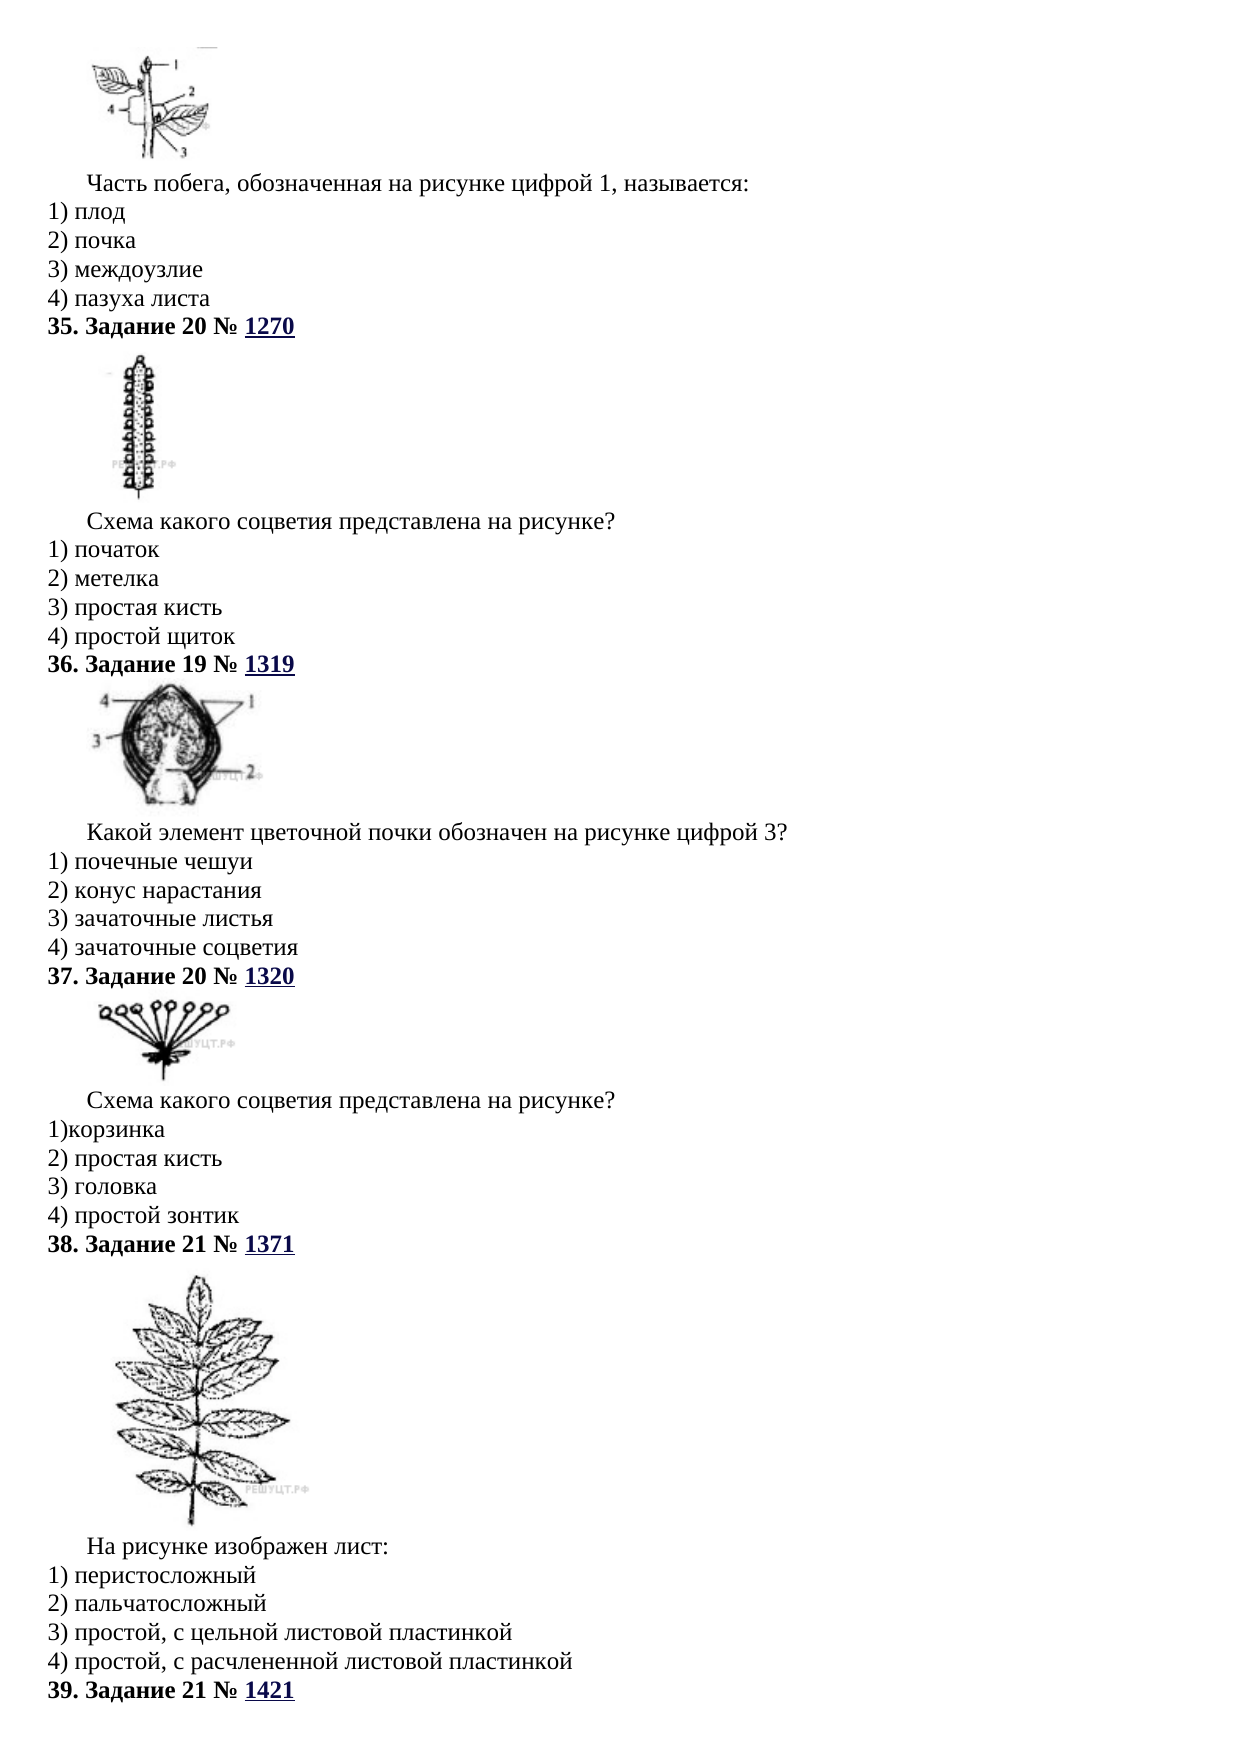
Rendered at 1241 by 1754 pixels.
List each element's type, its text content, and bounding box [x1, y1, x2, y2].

text Какой элемент цветочной почки обозначен на рисунке цифрой 3? [47, 817, 1211, 846]
text 1)корзинка 2) простая кисть 3) головка 4) простой зонтик [47, 1114, 1211, 1229]
text Схема какого соцветия представлена на рисунке? [47, 506, 1211, 534]
text Схема какого соцветия представлена на рисунке? [47, 1085, 1211, 1114]
text 38. Задание 21 № 1371 [47, 1229, 1211, 1258]
text 37. Задание 20 № 1320 [47, 961, 1211, 990]
text 1) перистосложный 2) пальчатосложный 3) простой, с цельной листовой пластинкой 4) простой, с расчлененной листовой пластинкой [47, 1560, 1211, 1675]
picture [86, 1257, 317, 1531]
picture [86, 678, 271, 818]
picture [86, 47, 218, 168]
text 35. Задание 20 № 1270 [47, 311, 1211, 340]
picture [86, 989, 243, 1086]
text На рисунке изображен лист: [47, 1531, 1211, 1560]
picture [86, 340, 184, 506]
text 1) початок 2) метелка 3) простая кисть 4) простой щиток [47, 534, 1211, 649]
text Часть побега, обозначенная на рисунке цифрой 1, называется: [47, 168, 1211, 196]
text 36. Задание 19 № 1319 [47, 649, 1211, 678]
text 1) плод 2) почка 3) междоузлие 4) пазуха листа [47, 196, 1211, 311]
text 39. Задание 21 № 1421 [47, 1675, 1211, 1703]
text 1) почечные чешуи 2) конус нарастания 3) зачаточные листья 4) зачаточные соцветия [47, 846, 1211, 961]
